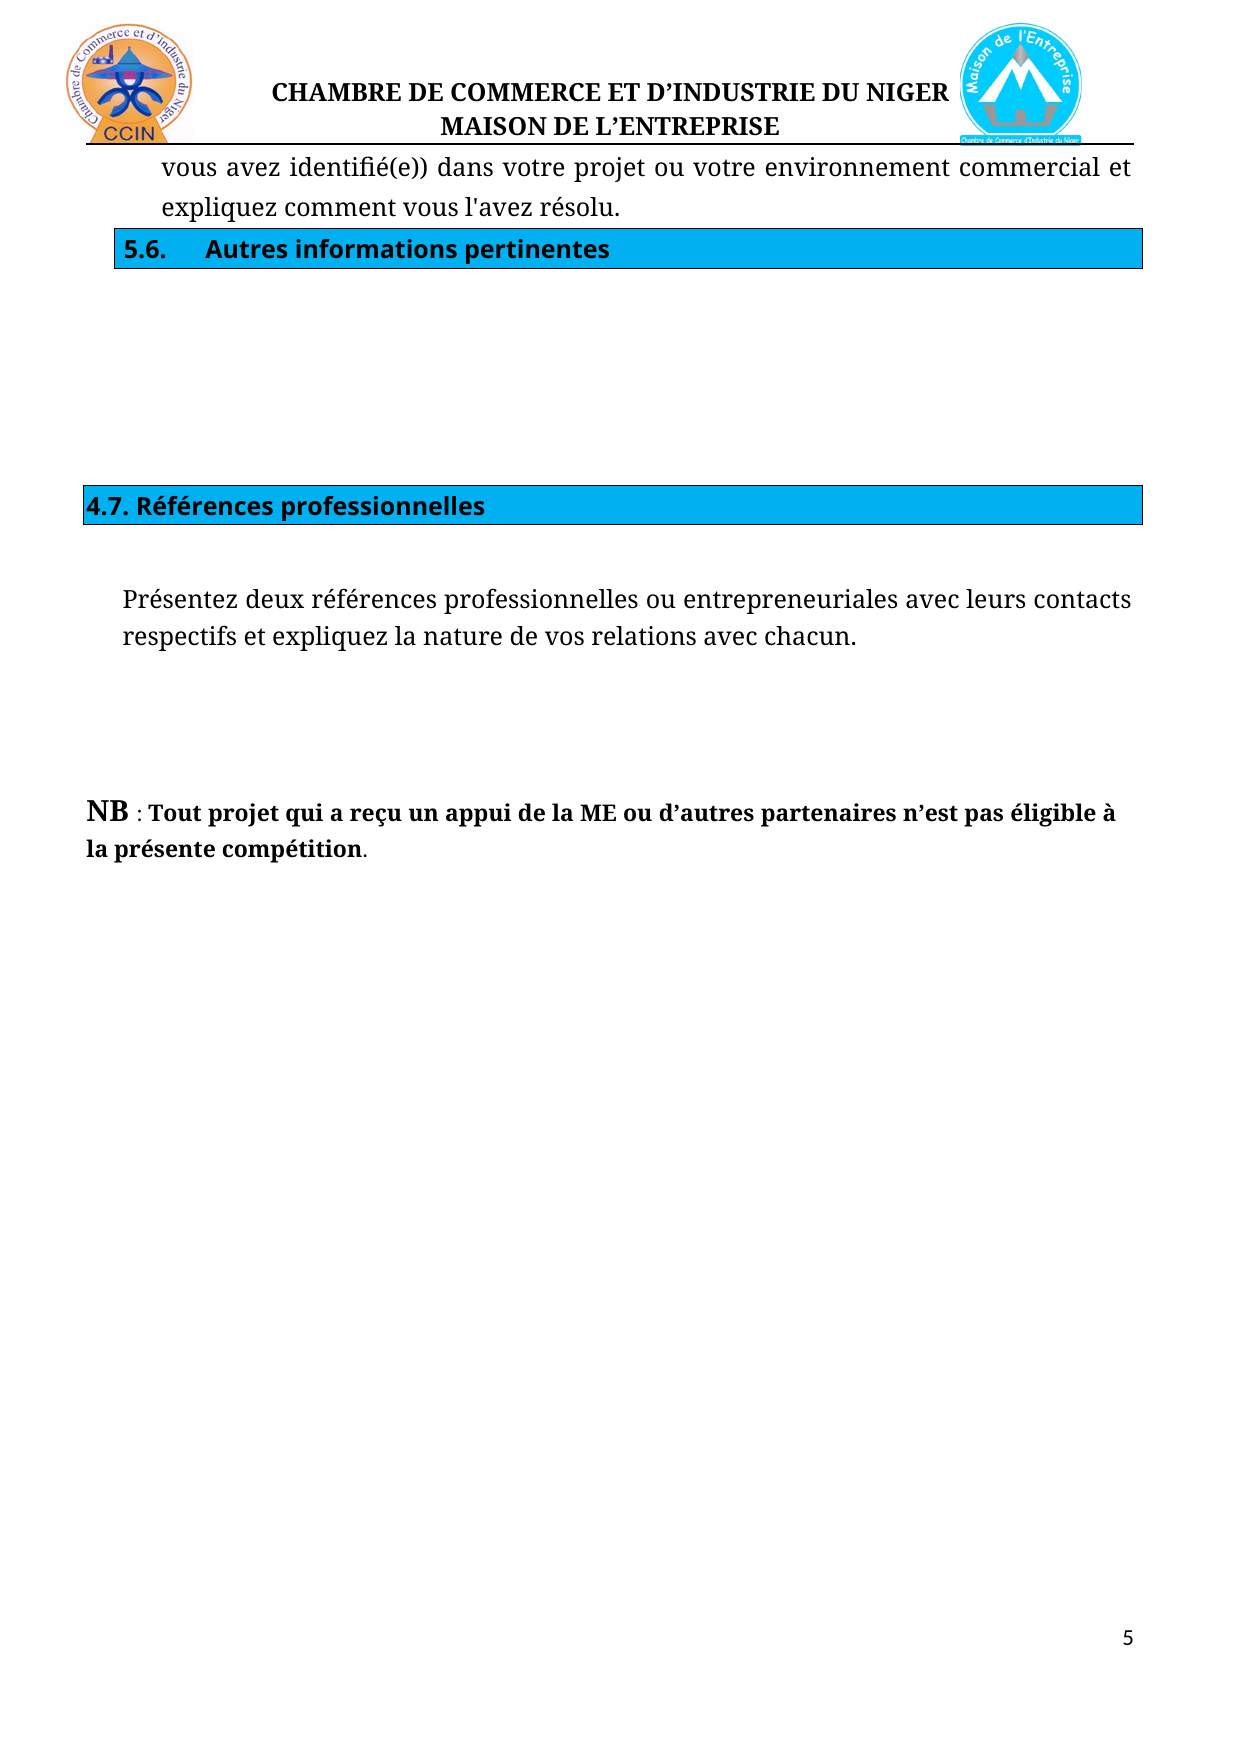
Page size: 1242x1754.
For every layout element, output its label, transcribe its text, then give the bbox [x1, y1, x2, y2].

picture [960, 23, 1082, 136]
picture [962, 138, 983, 143]
list Autres informations pertinentes [115, 229, 1142, 268]
picture [1065, 138, 1077, 143]
picture [1030, 138, 1052, 143]
text Présentez deux références professionnelles ou entrepreneuriales avec leurs contacts respectifs et expliquez la nature de vos relations avec chacun. [122, 582, 1132, 652]
text NB : Tout projet qui a reçu un appui de la ME ou d’autres partenaires n’est pas éligible à la présente compétition. [86, 791, 1118, 864]
text 4.7. Références professionnelles [84, 486, 1142, 524]
